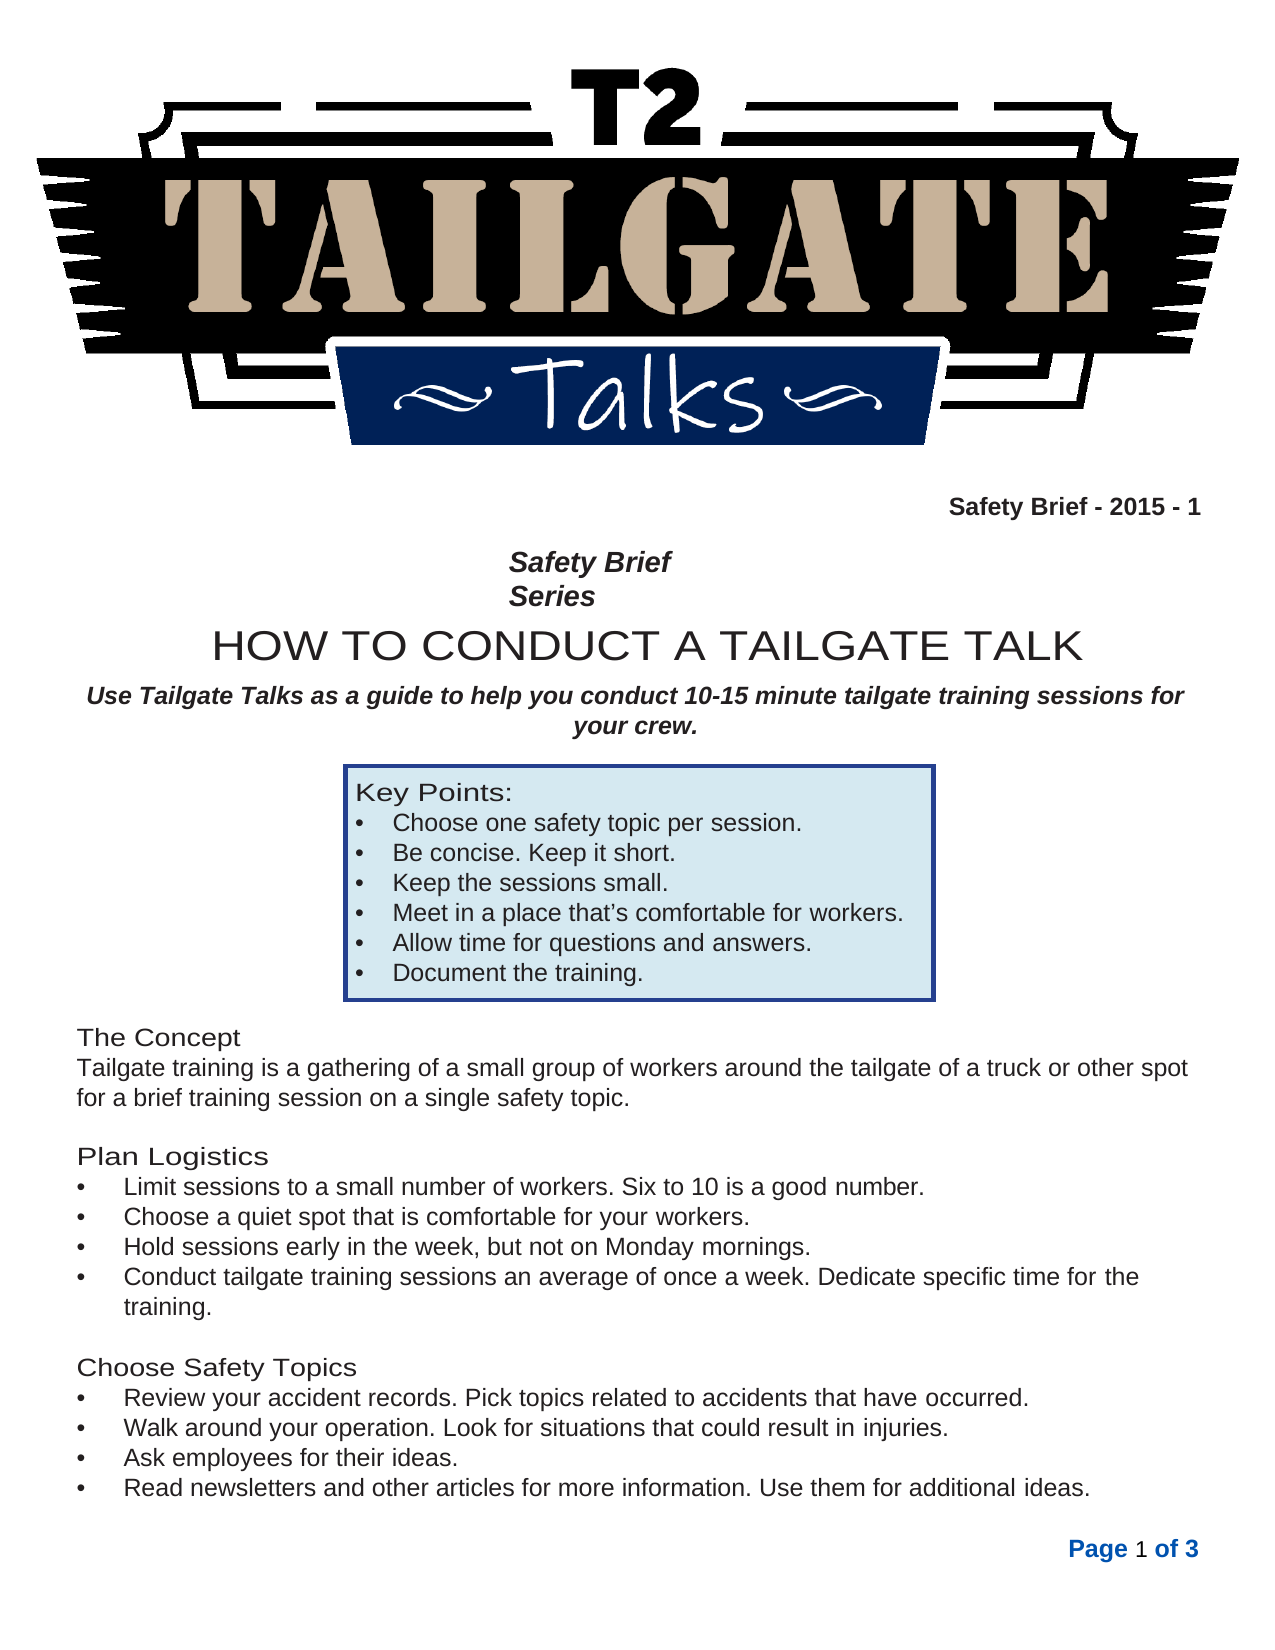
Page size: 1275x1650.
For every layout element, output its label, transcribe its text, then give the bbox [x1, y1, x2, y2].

text Tailgate training is a gathering of a small group of workers around the tailgate of a truck or other spot for a brief training session on a single safety topic. [76, 1053, 1212, 1111]
text Plan Logistics [76, 1142, 1212, 1171]
text Use Tailgate Talks as a guide to help you conduct 10-15 minute tailgate training sessions for your crew. [86, 681, 1188, 740]
list Limit sessions to a small number of workers. Six to 10 is a good number. [76, 1172, 1212, 1201]
list Choose a quiet spot that is comfortable for your workers. [76, 1202, 1212, 1231]
list Conduct tailgate training sessions an average of once a week. Dedicate specific time for the [76, 1262, 1212, 1291]
text HOW TO CONDUCT A TAILGATE TALK [211, 622, 1212, 670]
list Walk around your operation. Look for situations that could result in injuries. [76, 1412, 1212, 1441]
text The Concept [76, 1023, 1212, 1052]
list Hold sessions early in the week, but not on Monday mornings. [76, 1232, 1212, 1261]
list Ask employees for their ideas. [76, 1442, 1212, 1471]
list Review your accident records. Pick topics related to accidents that have occurred. [76, 1382, 1212, 1411]
text training. [86, 1292, 250, 1321]
list Read newsletters and other articles for more information. Use them for additional ideas. [76, 1472, 1212, 1501]
picture [3, 3, 1272, 541]
text Choose Safety Topics [76, 1352, 1212, 1381]
text Safety Brief Series [508, 545, 766, 612]
